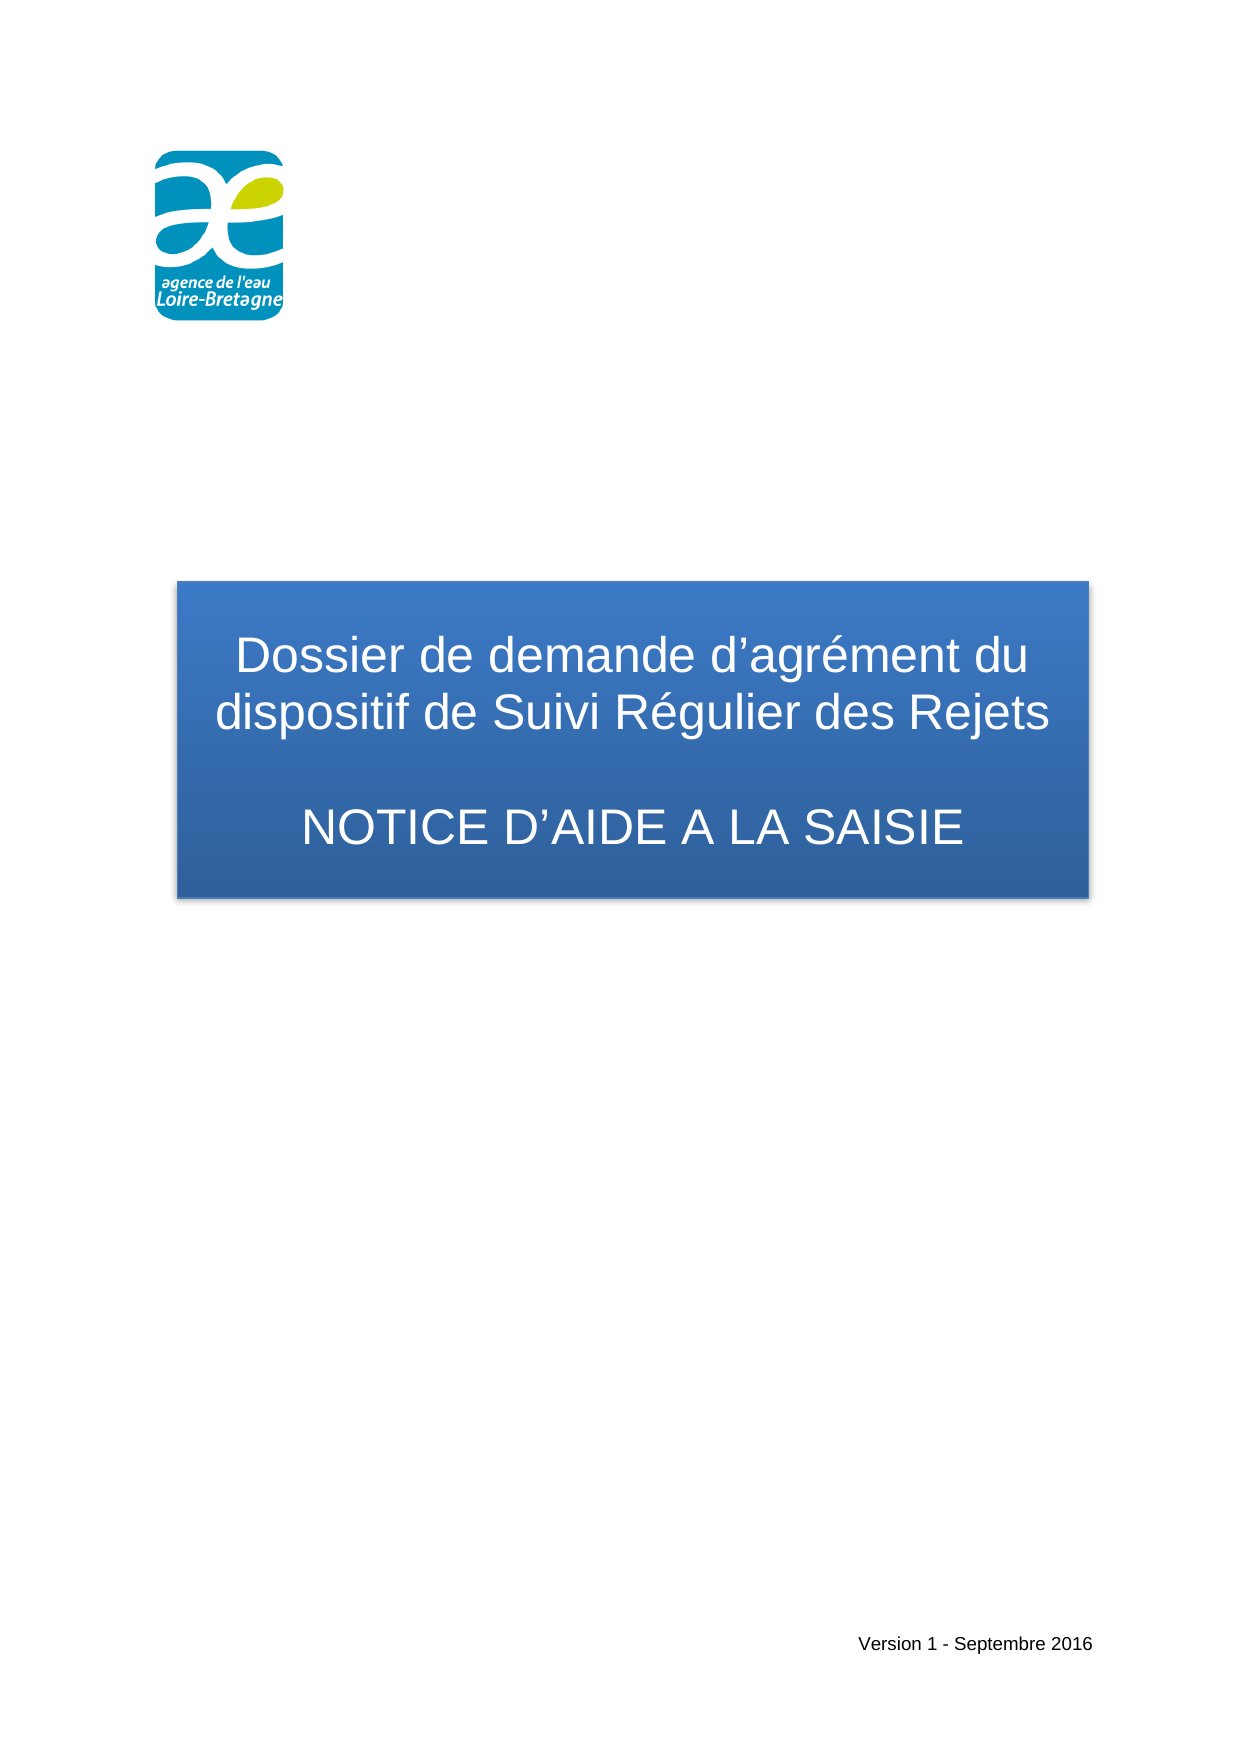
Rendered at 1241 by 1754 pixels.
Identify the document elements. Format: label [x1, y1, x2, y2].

picture [148, 148, 313, 322]
